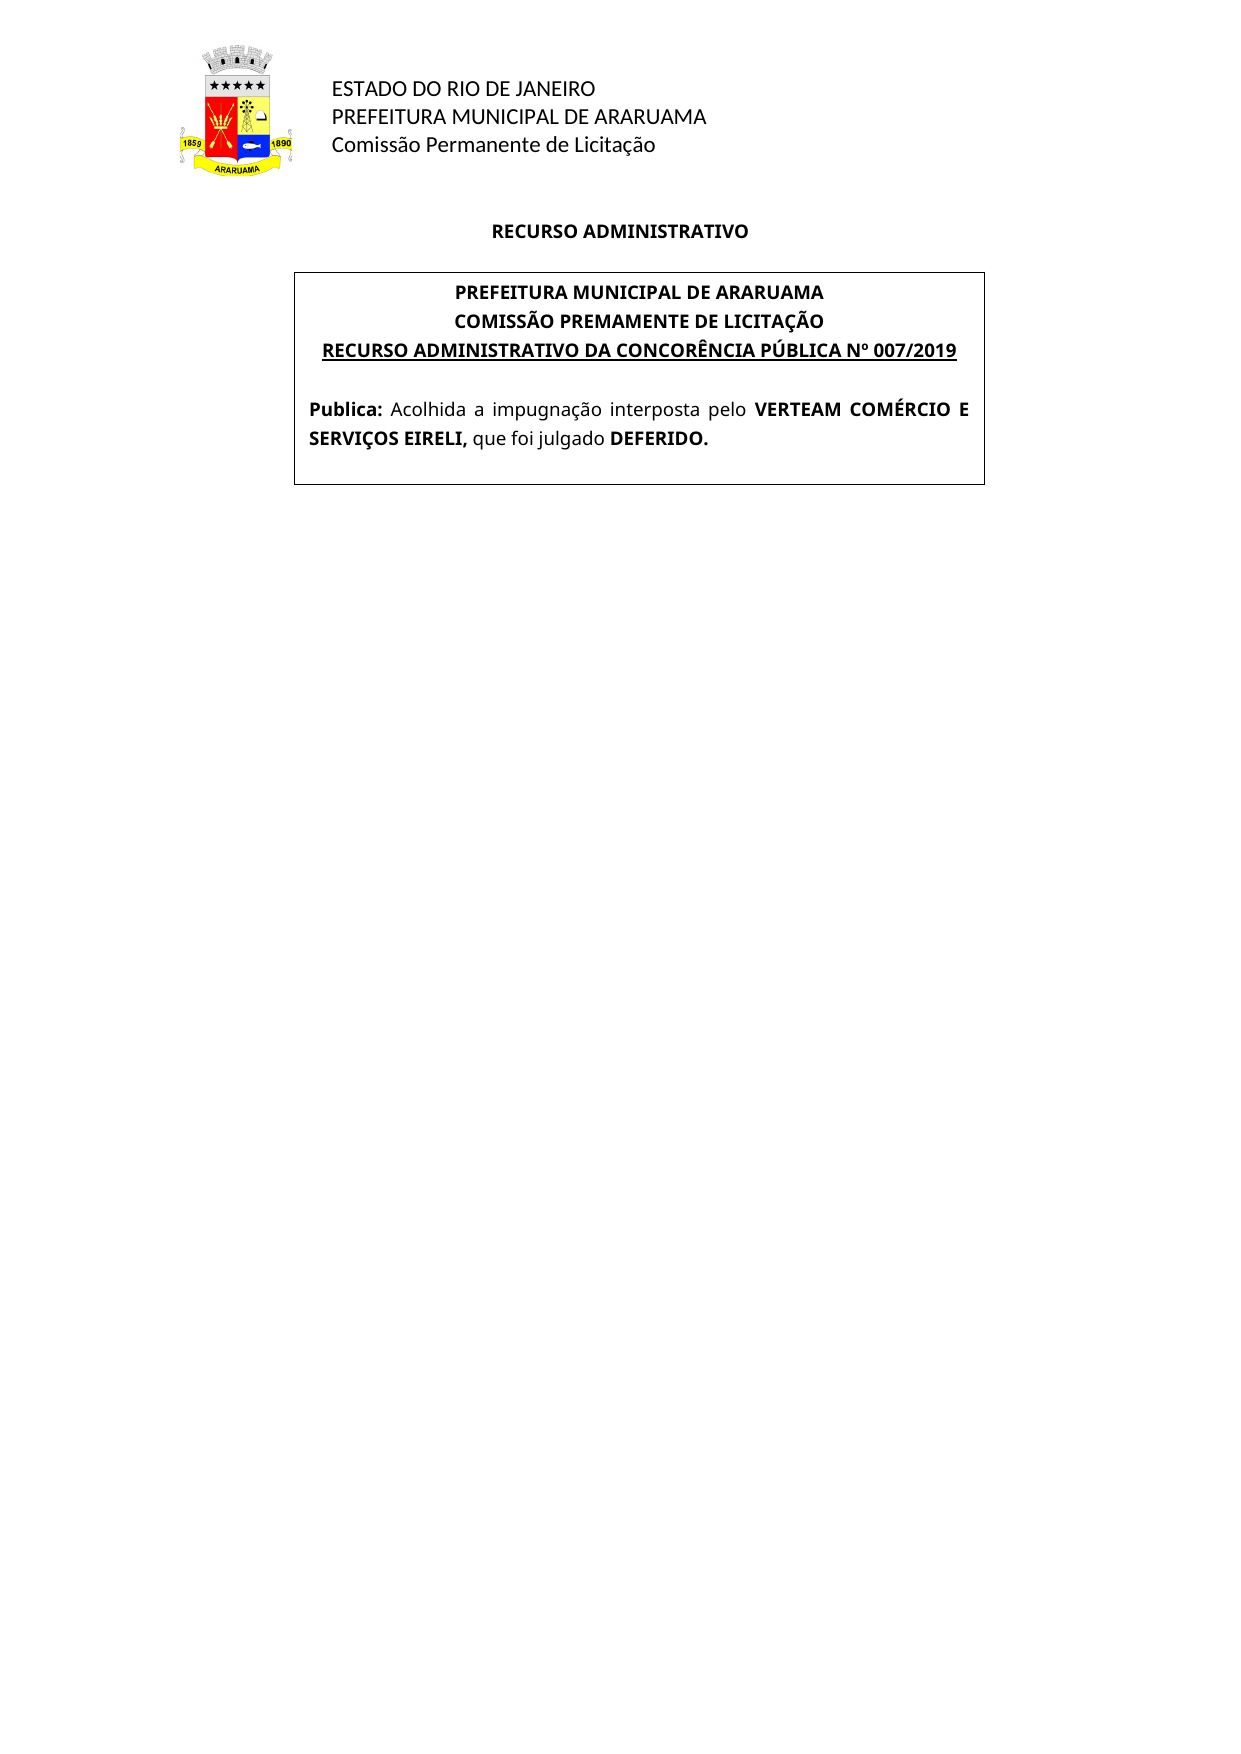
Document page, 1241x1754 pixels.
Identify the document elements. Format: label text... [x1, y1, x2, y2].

picture [179, 45, 293, 174]
text RECURSO ADMINISTRATIVO [177, 218, 1063, 243]
